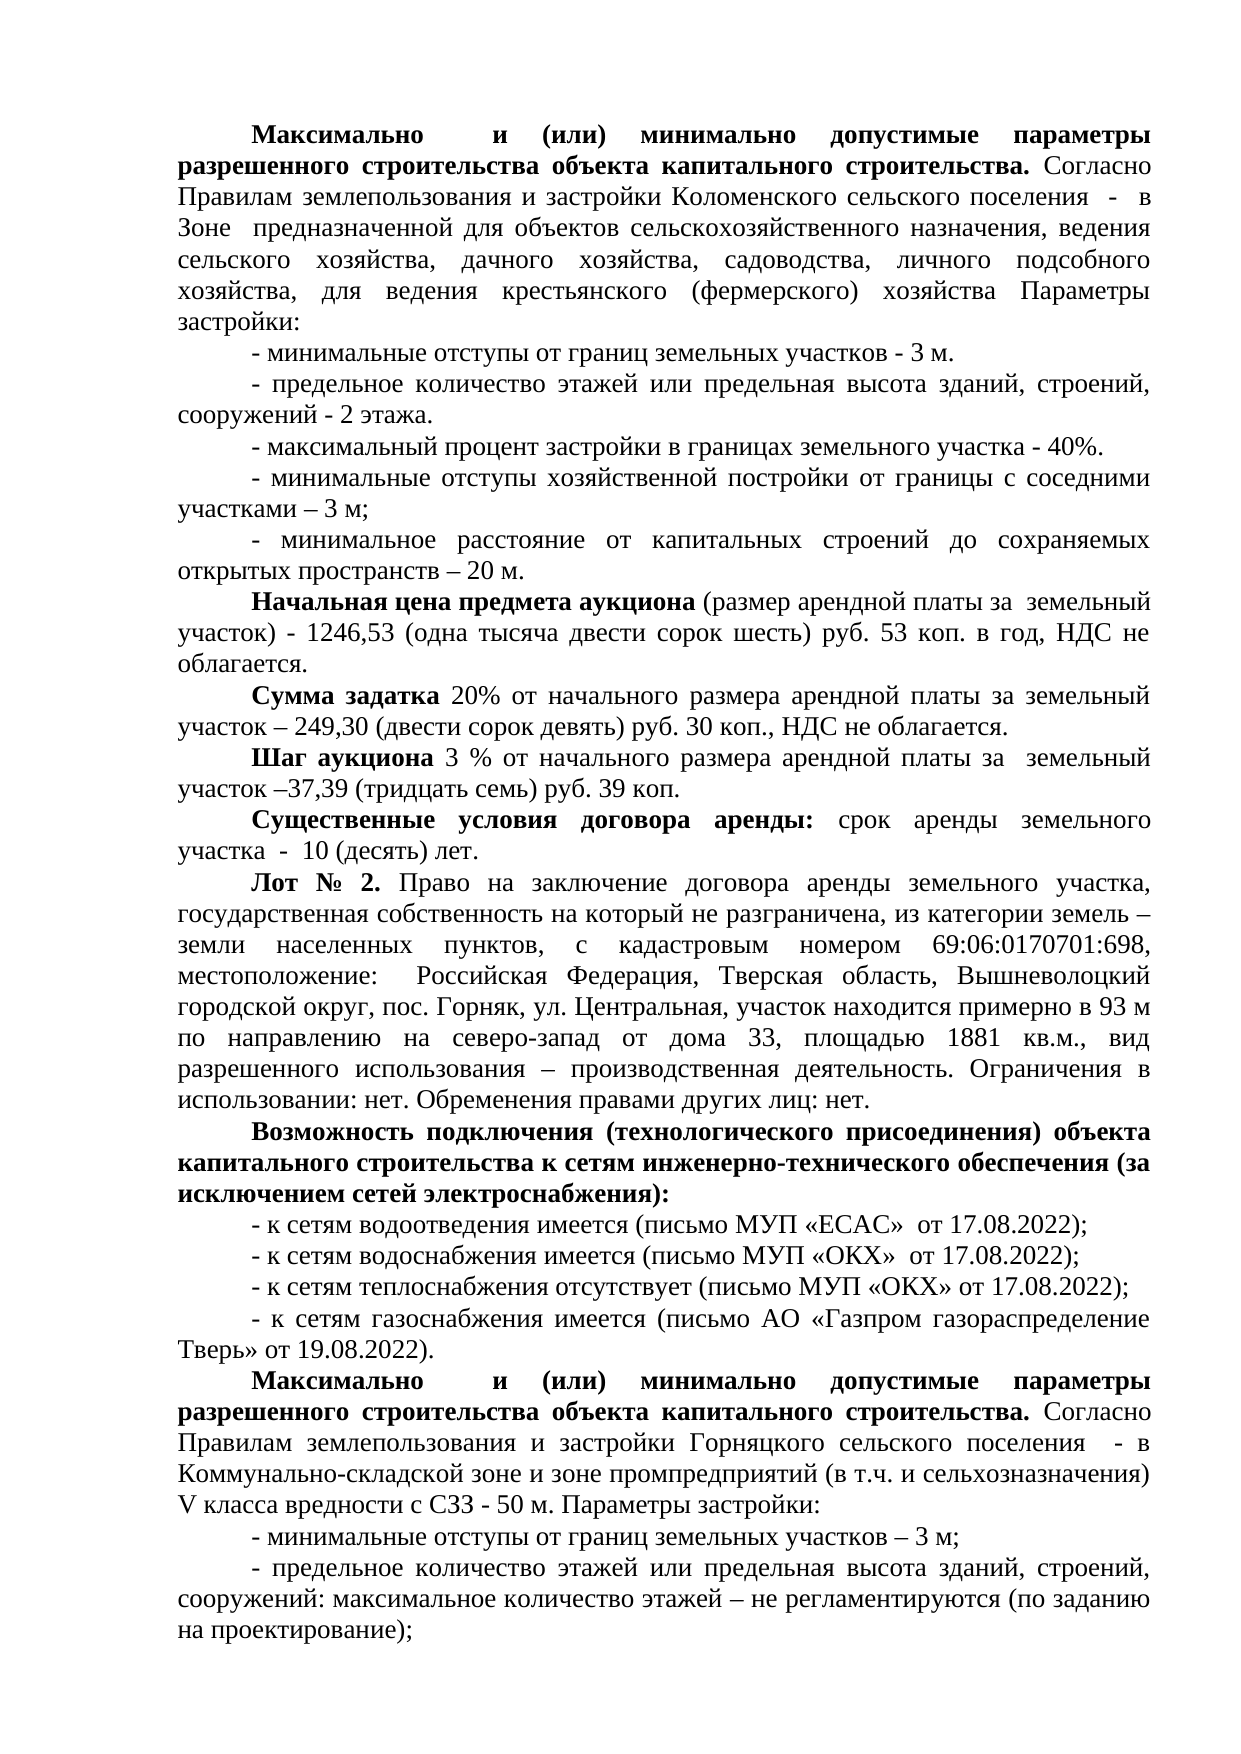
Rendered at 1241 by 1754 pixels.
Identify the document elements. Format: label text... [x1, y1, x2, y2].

text Существенные условия договора аренды: срок аренды земельного участка - 10 (десять) лет. [177, 803, 1152, 866]
text Шаг аукциона 3 % от начального размера арендной платы за земельный участок –37,39 (тридцать семь) руб. 39 коп. [177, 741, 1152, 803]
text - максимальный процент застройки в границах земельного участка - 40%. [177, 429, 1152, 461]
text - минимальные отступы от границ земельных участков - 3 м. [177, 336, 1152, 367]
text - к сетям водоснабжения имеется (письмо МУП «ОКХ» от 17.08.2022); [177, 1239, 1152, 1271]
text - к сетям водоотведения имеется (письмо МУП «ЕСАС» от 17.08.2022); [177, 1208, 1152, 1239]
text - предельное количество этажей или предельная высота зданий, строений, сооружений - 2 этажа. [177, 367, 1152, 429]
text Максимально и (или) минимально допустимые параметры разрешенного строительства объекта капитального строительства. Согласно Правилам землепользования и застройки Горняцкого сельского поселения - в Коммунально-складской зоне и зоне промпредприятий (в т.ч. и сельхозназначения) V класса вредности с СЗЗ - 50 м. Параметры застройки: [177, 1364, 1152, 1520]
text Максимально и (или) минимально допустимые параметры разрешенного строительства объекта капитального строительства. Согласно Правилам землепользования и застройки Коломенского сельского поселения - в Зоне предназначенной для объектов сельскохозяйственного назначения, ведения сельского хозяйства, дачного хозяйства, садоводства, личного подсобного хозяйства, для ведения крестьянского (фермерского) хозяйства Параметры застройки: [177, 118, 1152, 336]
text - к сетям газоснабжения имеется (письмо АО «Газпром газораспределение Тверь» от 19.08.2022). [177, 1302, 1152, 1364]
text - минимальные отступы от границ земельных участков – 3 м; [177, 1520, 1152, 1551]
text - предельное количество этажей или предельная высота зданий, строений, сооружений: максимальное количество этажей – не регламентируются (по заданию на проектирование); [177, 1551, 1152, 1644]
text Начальная цена предмета аукциона (размер арендной платы за земельный участок) - 1246,53 (одна тысяча двести сорок шесть) руб. 53 коп. в год, НДС не облагается. [177, 585, 1152, 679]
text Возможность подключения (технологического присоединения) объекта капитального строительства к сетям инженерно-технического обеспечения (за исключением сетей электроснабжения): [177, 1115, 1152, 1208]
text Лот № 2. Право на заключение договора аренды земельного участка, государственная собственность на который не разграничена, из категории земель – земли населенных пунктов, с кадастровым номером 69:06:0170701:698, местоположение: Российская Федерация, Тверская область, Вышневолоцкий городской округ, пос. Горняк, ул. Центральная, участок находится примерно в 93 м по направлению на северо-запад от дома 33, площадью 1881 кв.м., вид разрешенного использования – производственная деятельность. Ограничения в использовании: нет. Обременения правами других лиц: нет. [177, 866, 1152, 1115]
text Сумма задатка 20% от начального размера арендной платы за земельный участок – 249,30 (двести сорок девять) руб. 30 коп., НДС не облагается. [177, 679, 1152, 741]
text - к сетям теплоснабжения отсутствует (письмо МУП «ОКХ» от 17.08.2022); [177, 1271, 1152, 1302]
text - минимальные отступы хозяйственной постройки от границы с соседними участками – 3 м; [177, 461, 1152, 523]
text - минимальное расстояние от капитальных строений до сохраняемых открытых пространств – 20 м. [177, 523, 1152, 585]
